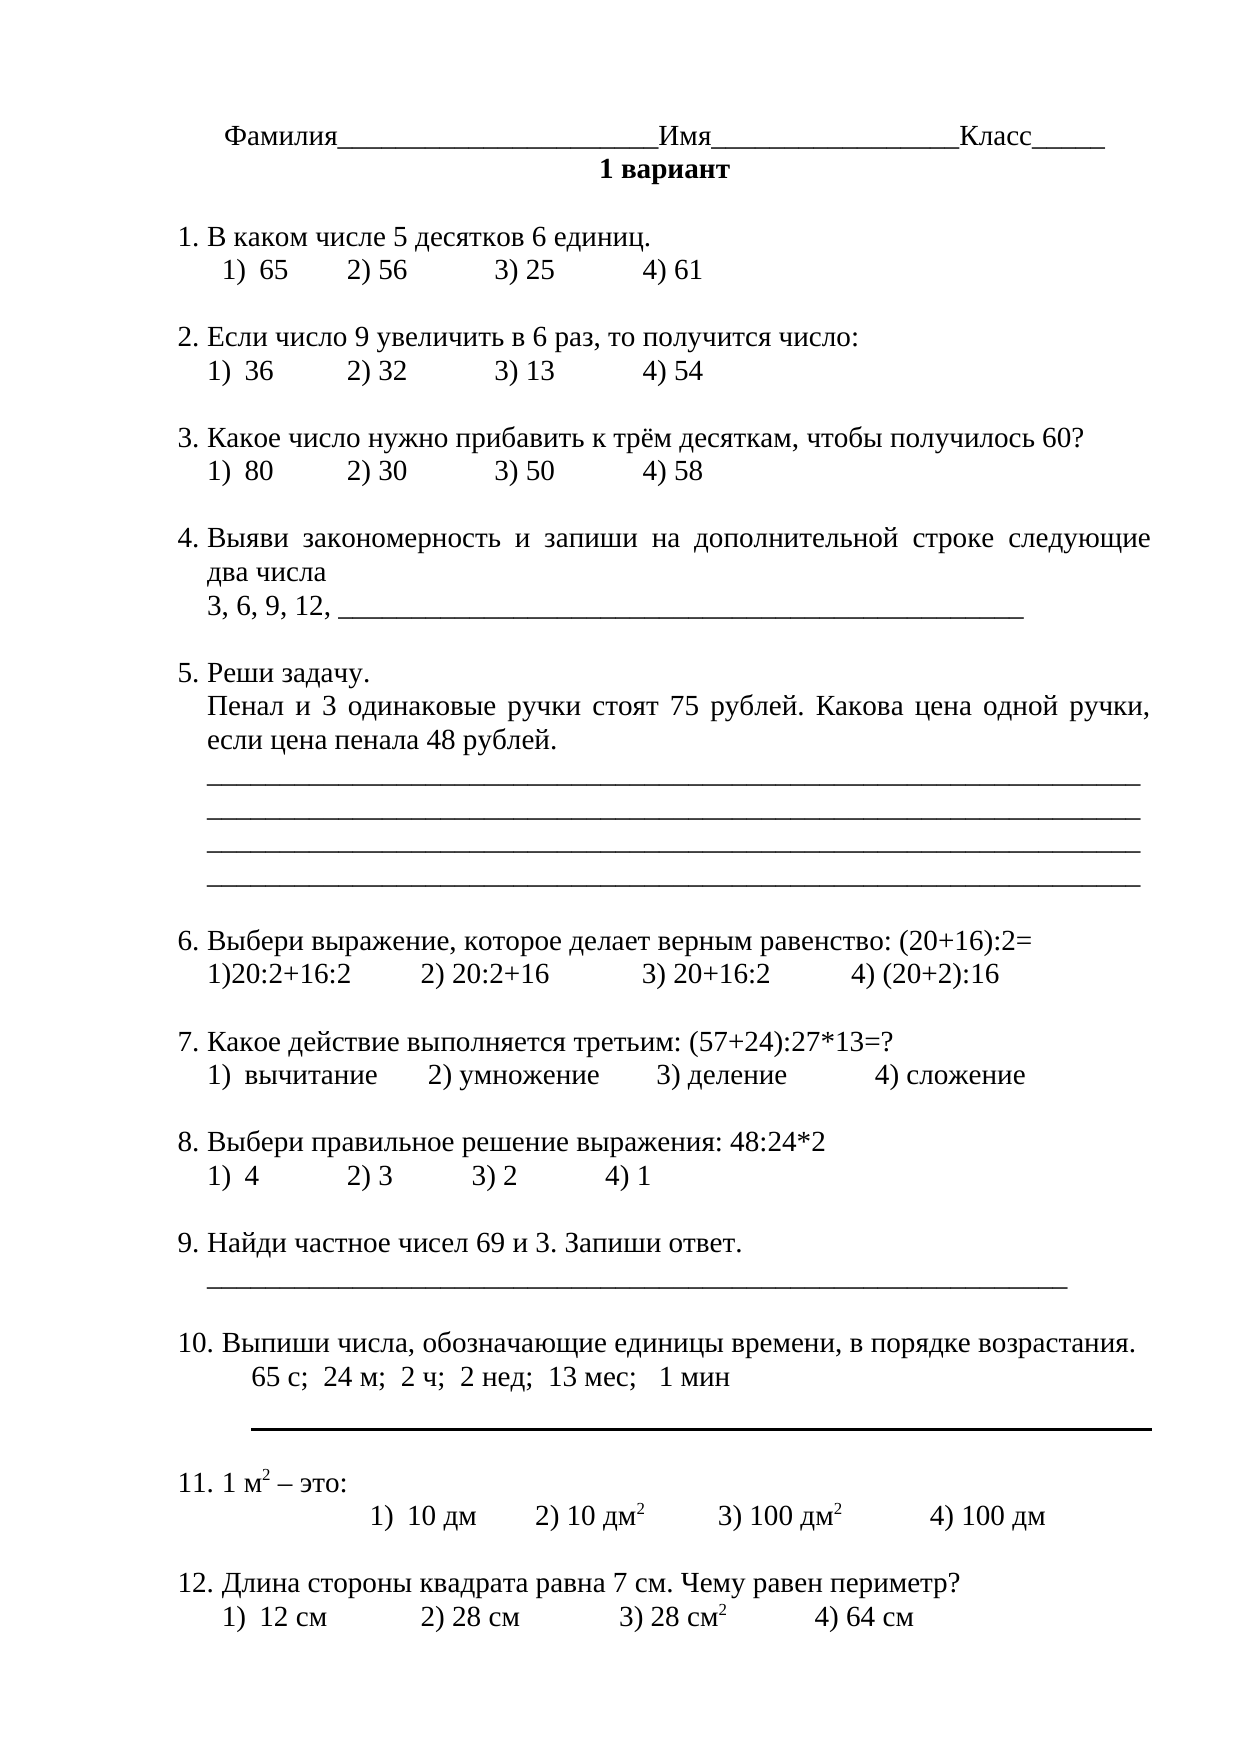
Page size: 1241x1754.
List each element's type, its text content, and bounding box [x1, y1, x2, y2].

list Если число 9 увеличить в 6 раз, то получится число: [177, 319, 1152, 353]
list Какое действие выполняется третьим: (57+24):27*13=? [177, 1024, 1152, 1057]
list ________________________________________________________________________________________________________________________________________________________________________________________________________________________________________________________________ [207, 755, 1152, 889]
list Выбери выражение, которое делает верным равенство: (20+16):2= [177, 923, 1152, 957]
list 36 2) 32 3) 13 4) 54 [207, 353, 1152, 386]
list ___________________________________________________________ [207, 1258, 1152, 1292]
list 65 с; 24 м; 2 ч; 2 нед; 13 мес; 1 мин [251, 1359, 1152, 1393]
list Длина стороны квадрата равна 7 см. Чему равен периметр? [177, 1566, 1152, 1599]
list 12 см 2) 28 см 3) 28 см2 4) 64 см [222, 1599, 1152, 1633]
list Пенал и 3 одинаковые ручки стоят 75 рублей. Какова цена одной ручки, если цена пенала 48 рублей. [207, 688, 1152, 755]
list 10 дм 2) 10 дм2 3) 100 дм2 4) 100 дм [369, 1498, 1152, 1532]
list В каком числе 5 десятков 6 единиц. [177, 219, 1152, 252]
list Выбери правильное решение выражения: 48:24*2 [177, 1124, 1152, 1158]
text 1)20:2+16:2 2) 20:2+16 3) 20+16:2 4) (20+2):16 [177, 957, 1152, 990]
list 3, 6, 9, 12, _______________________________________________ [207, 588, 1152, 621]
list 4 2) 3 3) 2 4) 1 [207, 1158, 1152, 1191]
list 80 2) 30 3) 50 4) 58 [207, 453, 1152, 487]
list 1 м2 – это: [177, 1465, 1152, 1498]
list Реши задачу. [177, 655, 1152, 688]
list Найди частное чисел 69 и 3. Запиши ответ. [177, 1225, 1152, 1258]
list 65 2) 56 3) 25 4) 61 [222, 252, 1152, 286]
text Фамилия______________________Имя_________________Класс_____ [177, 118, 1152, 152]
list вычитание 2) умножение 3) деление 4) сложение [207, 1057, 1152, 1091]
list Выяви закономерность и запиши на дополнительной строке следующие два числа [177, 521, 1152, 588]
list Какое число нужно прибавить к трём десяткам, чтобы получилось 60? [177, 420, 1152, 453]
list Выпиши числа, обозначающие единицы времени, в порядке возрастания. [177, 1326, 1152, 1359]
text 1 вариант [177, 152, 1152, 185]
